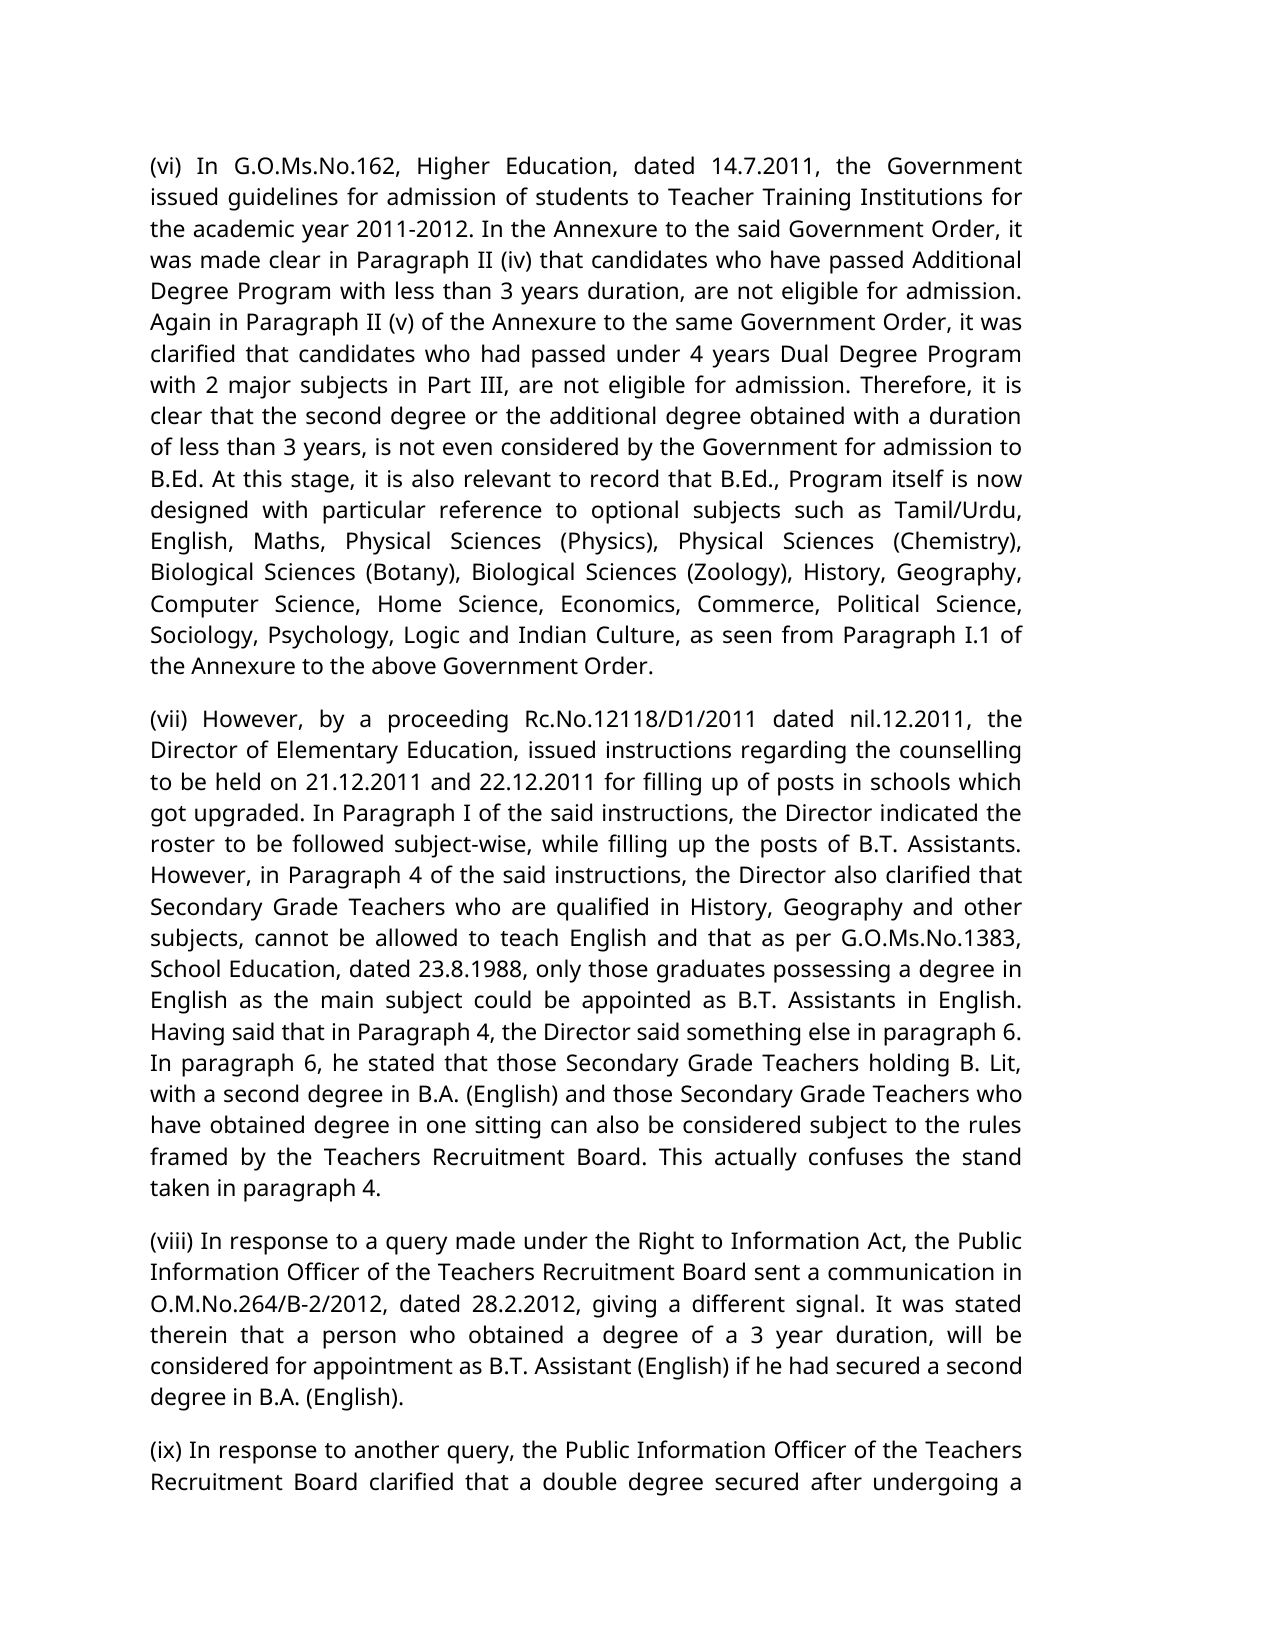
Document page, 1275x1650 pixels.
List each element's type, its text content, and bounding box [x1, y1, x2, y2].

text (viii) In response to a query made under the Right to Information Act, the Public Information Officer of the Teachers Recruitment Board sent a communication in O.M.No.264/B-2/2012, dated 28.2.2012, giving a different signal. It was stated therein that a person who obtained a degree of a 3 year duration, will be considered for appointment as B.T. Assistant (English) if he had secured a second degree in B.A. (English). [150, 1225, 1023, 1412]
text (vi) In G.O.Ms.No.162, Higher Education, dated 14.7.2011, the Government issued guidelines for admission of students to Teacher Training Institutions for the academic year 2011-2012. In the Annexure to the said Government Order, it was made clear in Paragraph II (iv) that candidates who have passed Additional Degree Program with less than 3 years duration, are not eligible for admission. Again in Paragraph II (v) of the Annexure to the same Government Order, it was clarified that candidates who had passed under 4 years Dual Degree Program with 2 major subjects in Part III, are not eligible for admission. Therefore, it is clear that the second degree or the additional degree obtained with a duration of less than 3 years, is not even considered by the Government for admission to B.Ed. At this stage, it is also relevant to record that B.Ed., Program itself is now designed with particular reference to optional subjects such as Tamil/Urdu, English, Maths, Physical Sciences (Physics), Physical Sciences (Chemistry), Biological Sciences (Botany), Biological Sciences (Zoology), History, Geography, Computer Science, Home Science, Economics, Commerce, Political Science, Sociology, Psychology, Logic and Indian Culture, as seen from Paragraph I.1 of the Annexure to the above Government Order. [150, 150, 1023, 681]
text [150, 1434, 1023, 1497]
text (vii) However, by a proceeding Rc.No.12118/D1/2011 dated nil.12.2011, the Director of Elementary Education, issued instructions regarding the counselling to be held on 21.12.2011 and 22.12.2011 for filling up of posts in schools which got upgraded. In Paragraph I of the said instructions, the Director indicated the roster to be followed subject-wise, while filling up the posts of B.T. Assistants. However, in Paragraph 4 of the said instructions, the Director also clarified that Secondary Grade Teachers who are qualified in History, Geography and other subjects, cannot be allowed to teach English and that as per G.O.Ms.No.1383, School Education, dated 23.8.1988, only those graduates possessing a degree in English as the main subject could be appointed as B.T. Assistants in English. Having said that in Paragraph 4, the Director said something else in paragraph 6. In paragraph 6, he stated that those Secondary Grade Teachers holding B. Lit, with a second degree in B.A. (English) and those Secondary Grade Teachers who have obtained degree in one sitting can also be considered subject to the rules framed by the Teachers Recruitment Board. This actually confuses the stand taken in paragraph 4. [150, 703, 1023, 1203]
